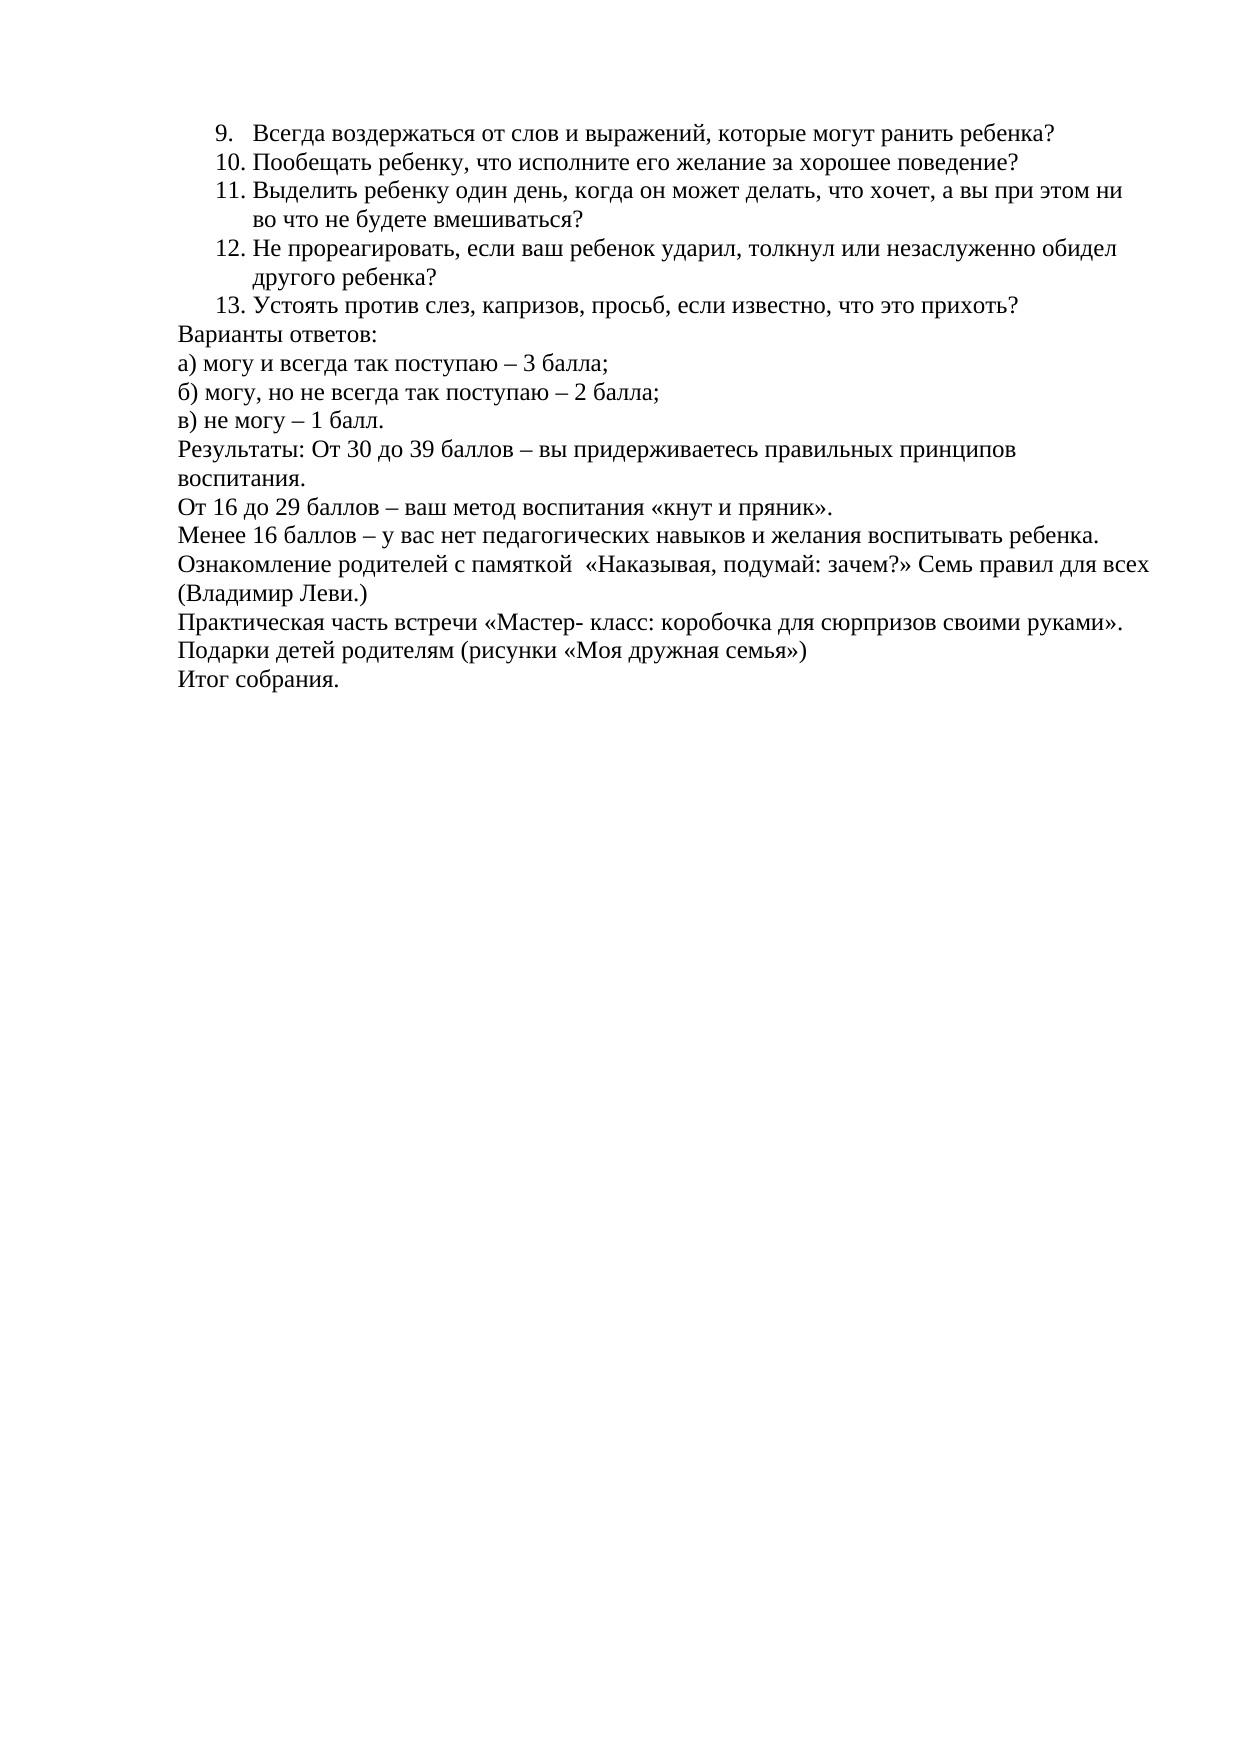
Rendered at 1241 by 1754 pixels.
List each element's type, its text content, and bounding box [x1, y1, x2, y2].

list Выделить ребенку один день, когда он может делать, что хочет, а вы при этом ни во что не будете вмешиваться? [215, 176, 1152, 233]
list Не прореагировать, если ваш ребенок ударил, толкнул или незаслуженно обидел другого ребенка? [215, 233, 1152, 291]
text От 16 до 29 баллов – ваш метод воспитания «кнут и пряник». [177, 492, 1152, 521]
text Итог собрания. [177, 664, 1152, 693]
text а) могу и всегда так поступаю – 3 балла; [177, 348, 1152, 377]
text Менее 16 баллов – у вас нет педагогических навыков и желания воспитывать ребенка. [177, 521, 1152, 549]
text Ознакомление родителей с памяткой «Наказывая, подумай: зачем?» Семь правил для всех (Владимир Леви.) [177, 549, 1152, 607]
text Результаты: От 30 до 39 баллов – вы придерживаетесь правильных принципов воспитания. [177, 434, 1152, 492]
list Всегда воздержаться от слов и выражений, которые могут ранить ребенка? [215, 118, 1152, 147]
text в) не могу – 1 балл. [177, 406, 1152, 434]
text б) могу, но не всегда так поступаю – 2 балла; [177, 377, 1152, 406]
text Подарки детей родителям (рисунки «Моя дружная семья») [177, 636, 1152, 664]
text Практическая часть встречи «Мастер- класс: коробочка для сюрпризов своими руками». [177, 607, 1152, 636]
text Варианты ответов: [177, 319, 1152, 348]
list Пообещать ребенку, что исполните его желание за хорошее поведение? [215, 147, 1152, 176]
list Устоять против слез, капризов, просьб, если известно, что это прихоть? [215, 291, 1152, 319]
